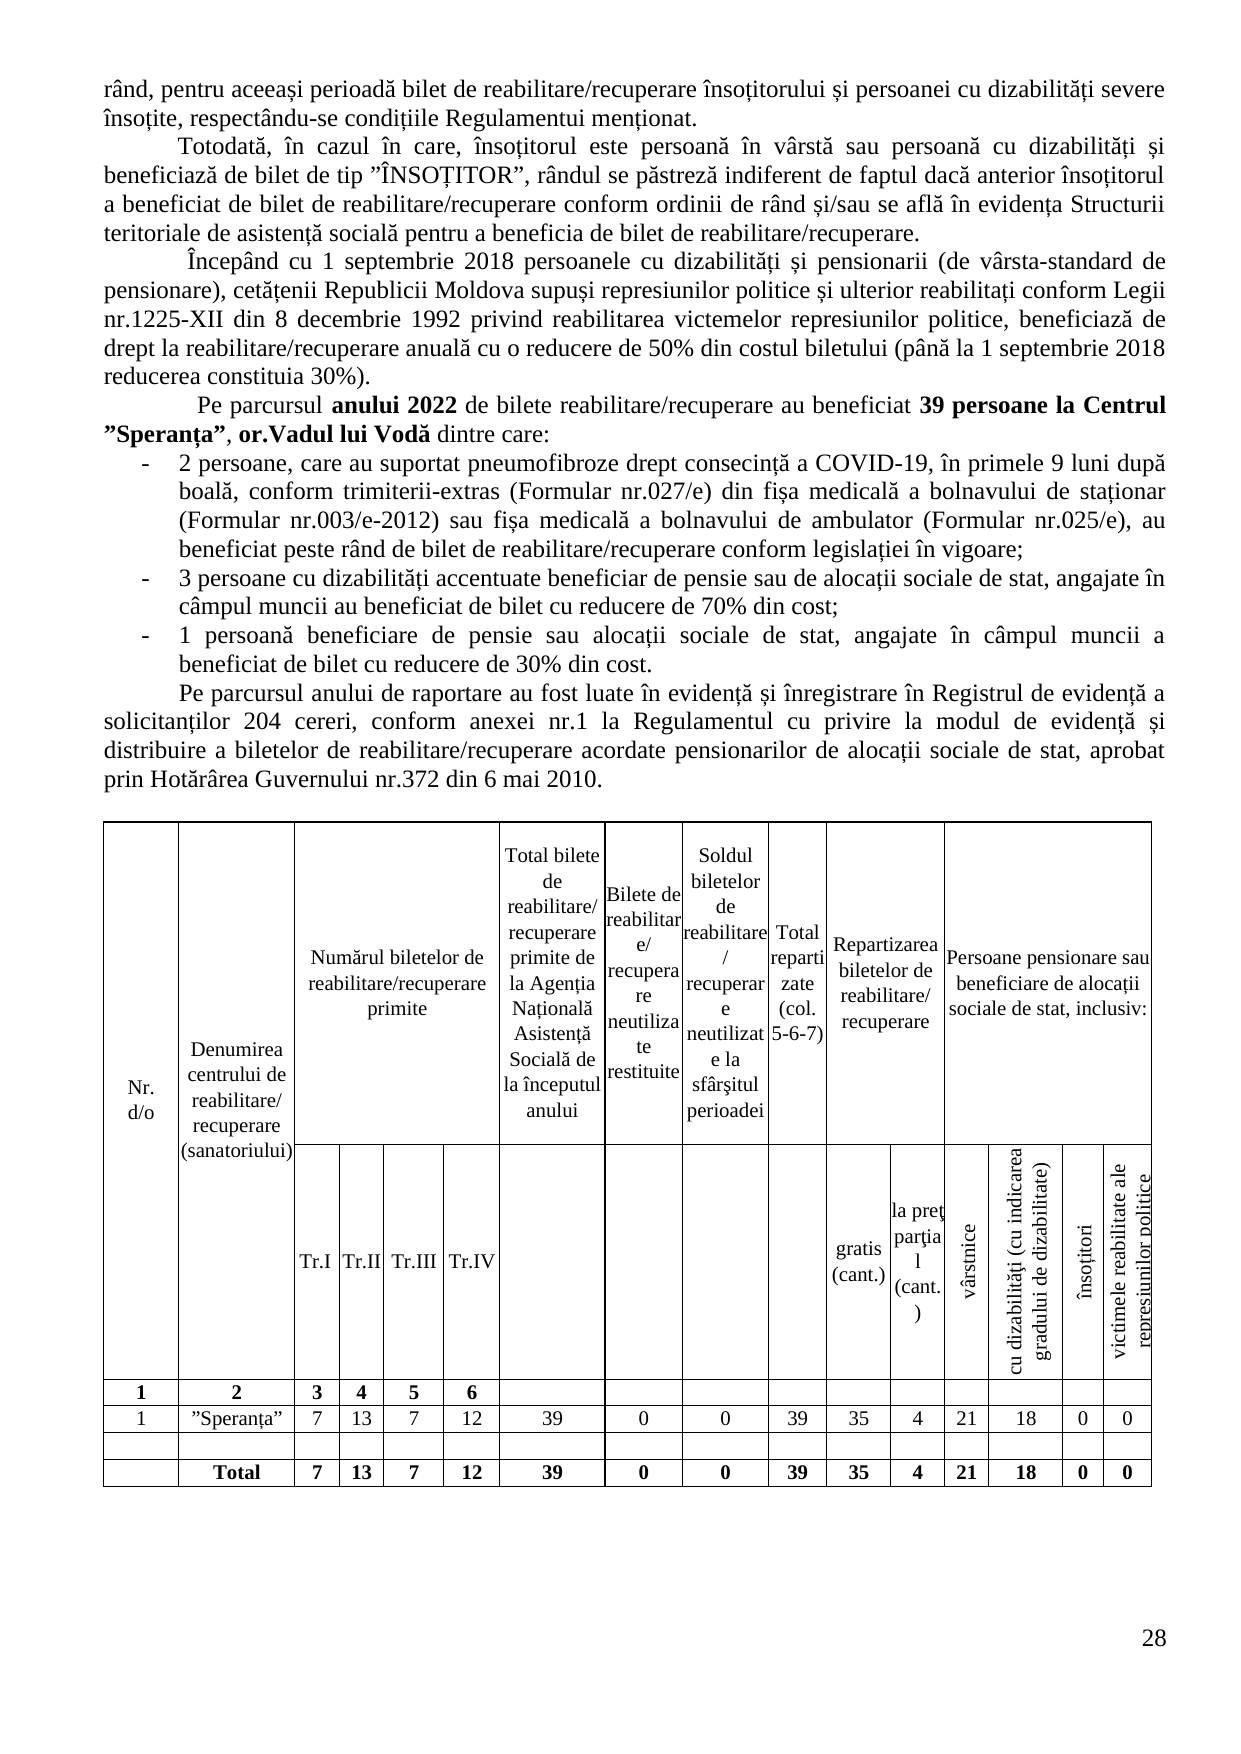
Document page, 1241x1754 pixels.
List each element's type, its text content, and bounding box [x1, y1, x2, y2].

table_cell Tr.IV [444, 1145, 499, 1378]
table_cell [683, 1433, 768, 1459]
text Pe parcursul anului 2022 de bilete reabilitare/recuperare au beneficiat 39 persoane la Centrul ”Speranța”, or.Vadul lui Vodă dintre care: [103, 390, 1167, 448]
table_cell Tr.II [340, 1145, 383, 1378]
list 1 persoană beneficiare de pensie sau alocații sociale de stat, angajate în câmpul muncii a beneficiat de bilet cu reducere de 30% din cost. [141, 620, 1167, 678]
table_cell [891, 1380, 944, 1405]
table_cell [606, 1380, 682, 1405]
table_cell 13 [340, 1406, 383, 1432]
table_cell 21 [945, 1460, 988, 1486]
table_header Numărul biletelor de reabilitare/recuperare primite [295, 823, 499, 1144]
table_cell [769, 1433, 826, 1459]
table_cell 0 [1104, 1406, 1151, 1432]
table_cell [891, 1433, 944, 1459]
table_cell [945, 1380, 988, 1405]
table_cell 21 [945, 1406, 988, 1432]
table_cell Tr.III [384, 1145, 443, 1378]
table_cell 12 [444, 1460, 499, 1486]
table_cell 0 [606, 1460, 682, 1486]
table_cell [1104, 1380, 1151, 1405]
text Totodată, în cazul în care, însoțitorul este persoană în vârstă sau persoană cu dizabilități și beneficiază de bilet de tip ”ÎNSOȚITOR”, rândul se păstreză indiferent de faptul dacă anterior însoțitorul a beneficiat de bilet de reabilitare/recuperare conform ordinii de rând și/sau se află în evidența Structurii teritoriale de asistență socială pentru a beneficia de bilet de reabilitare/recuperare. [103, 131, 1167, 246]
table_cell 39 [769, 1460, 826, 1486]
table_cell [104, 1460, 178, 1486]
table_cell 6 [444, 1380, 499, 1405]
table_cell [683, 1145, 768, 1378]
text Începând cu 1 septembrie 2018 persoanele cu dizabilități și pensionarii (de vârsta-standard de pensionare), cetățenii Republicii Moldova supuși represiunilor politice și ulterior reabilitați conform Legii nr.1225-XII din 8 decembrie 1992 privind reabilitarea victemelor represiunilor politice, beneficiază de drept la reabilitare/recuperare anuală cu o reducere de 50% din costul biletului (până la 1 septembrie 2018 reducerea constituia 30%). [103, 246, 1167, 390]
table_cell [295, 1433, 339, 1459]
table_cell 0 [683, 1460, 768, 1486]
table_cell 0 [1063, 1460, 1103, 1486]
table_cell 0 [1063, 1406, 1103, 1432]
table_cell 0 [1104, 1460, 1151, 1486]
table_cell 5 [384, 1380, 443, 1405]
list 3 persoane cu dizabilități accentuate beneficiar de pensie sau de alocații sociale de stat, angajate în câmpul muncii au beneficiat de bilet cu reducere de 70% din cost; [141, 563, 1167, 620]
table_cell 1 [104, 1380, 178, 1405]
table_cell 39 [500, 1406, 604, 1432]
table_cell cu dizabilităţi (cu indicarea gradului de dizabilitate) [989, 1145, 1062, 1378]
table_header Nr. d/o [104, 823, 178, 1378]
table_cell [827, 1433, 890, 1459]
table_cell gratis (cant.) [827, 1145, 890, 1378]
table_cell [179, 1433, 294, 1459]
table_cell [989, 1380, 1062, 1405]
table_cell [945, 1433, 988, 1459]
table_header Persoane pensionare sau beneficiare de alocații sociale de stat, inclusiv: [945, 823, 1151, 1144]
table_cell 1 [104, 1406, 178, 1432]
table_cell Total [179, 1460, 294, 1486]
table_cell 2 [179, 1380, 294, 1405]
table_cell vârstnice [945, 1145, 988, 1378]
table_cell 35 [827, 1460, 890, 1486]
table_cell [827, 1380, 890, 1405]
table_cell [104, 1433, 178, 1459]
table_cell 4 [340, 1380, 383, 1405]
table_header Denumirea centrului de reabilitare/ recuperare (sanatoriului) [179, 823, 294, 1378]
table_cell 18 [989, 1460, 1062, 1486]
table_cell 39 [769, 1406, 826, 1432]
table_cell [989, 1433, 1062, 1459]
table_cell 35 [827, 1406, 890, 1432]
table_cell [1104, 1433, 1151, 1459]
table_cell 39 [500, 1460, 604, 1486]
table_cell [444, 1433, 499, 1459]
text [103, 74, 1167, 131]
table_cell 7 [295, 1460, 339, 1486]
table_cell [1063, 1380, 1103, 1405]
table_cell [500, 1380, 604, 1405]
table_cell [1063, 1433, 1103, 1459]
table_header Total bilete de reabilitare/ recuperare primite de la Agenția Națională Asistență Socială de la începutul anului [500, 823, 604, 1144]
table_header Total repartizate (col. 5-6-7) [769, 823, 826, 1144]
table_cell [606, 1145, 682, 1378]
table_cell ”Speranța” [179, 1406, 294, 1432]
table_header Soldul biletelor de reabilitare/ recuperare neutilizate la sfârşitul perioadei [683, 823, 768, 1144]
table_cell 0 [683, 1406, 768, 1432]
list Pe parcursul anului de raportare au fost luate în evidență și înregistrare în Registrul de evidență a solicitanților 204 cereri, conform anexei nr.1 la Regulamentul cu privire la modul de evidență și distribuire a biletelor de reabilitare/recuperare acordate pensionarilor de alocații sociale de stat, aprobat prin Hotărârea Guvernului nr.372 din 6 mai 2010. [103, 678, 1167, 793]
table_cell [769, 1145, 826, 1378]
table_cell 0 [606, 1406, 682, 1432]
table_header Bilete de reabilitare/ recuperare neutilizate restituite [606, 823, 682, 1144]
table_cell [500, 1145, 604, 1378]
table_cell 4 [891, 1460, 944, 1486]
table_cell Tr.I [295, 1145, 339, 1378]
table_cell [683, 1380, 768, 1405]
table_cell 7 [384, 1406, 443, 1432]
table_cell 12 [444, 1406, 499, 1432]
table_cell [769, 1380, 826, 1405]
table_cell [384, 1433, 443, 1459]
table_cell 4 [891, 1406, 944, 1432]
list 2 persoane, care au suportat pneumofibroze drept consecință a COVID-19, în primele 9 luni după boală, conform trimiterii-extras (Formular nr.027/e) din fișa medicală a bolnavului de staționar (Formular nr.003/e-2012) sau fișa medicală a bolnavului de ambulator (Formular nr.025/e), au beneficiat peste rând de bilet de reabilitare/recuperare conform legislației în vigoare; [141, 448, 1167, 563]
table_cell la preţ parţial (cant.) [891, 1145, 944, 1378]
table_cell 7 [295, 1406, 339, 1432]
table_cell 18 [989, 1406, 1062, 1432]
table_cell [606, 1433, 682, 1459]
table_cell 3 [295, 1380, 339, 1405]
table_cell victimele reabilitate ale represiunilor politice [1104, 1145, 1151, 1378]
table_cell însoțitori [1063, 1145, 1103, 1378]
table_cell [340, 1433, 383, 1459]
table_header Repartizarea biletelor de reabilitare/ recuperare [827, 823, 944, 1144]
table_cell 7 [384, 1460, 443, 1486]
table_cell 13 [340, 1460, 383, 1486]
table_cell [500, 1433, 604, 1459]
